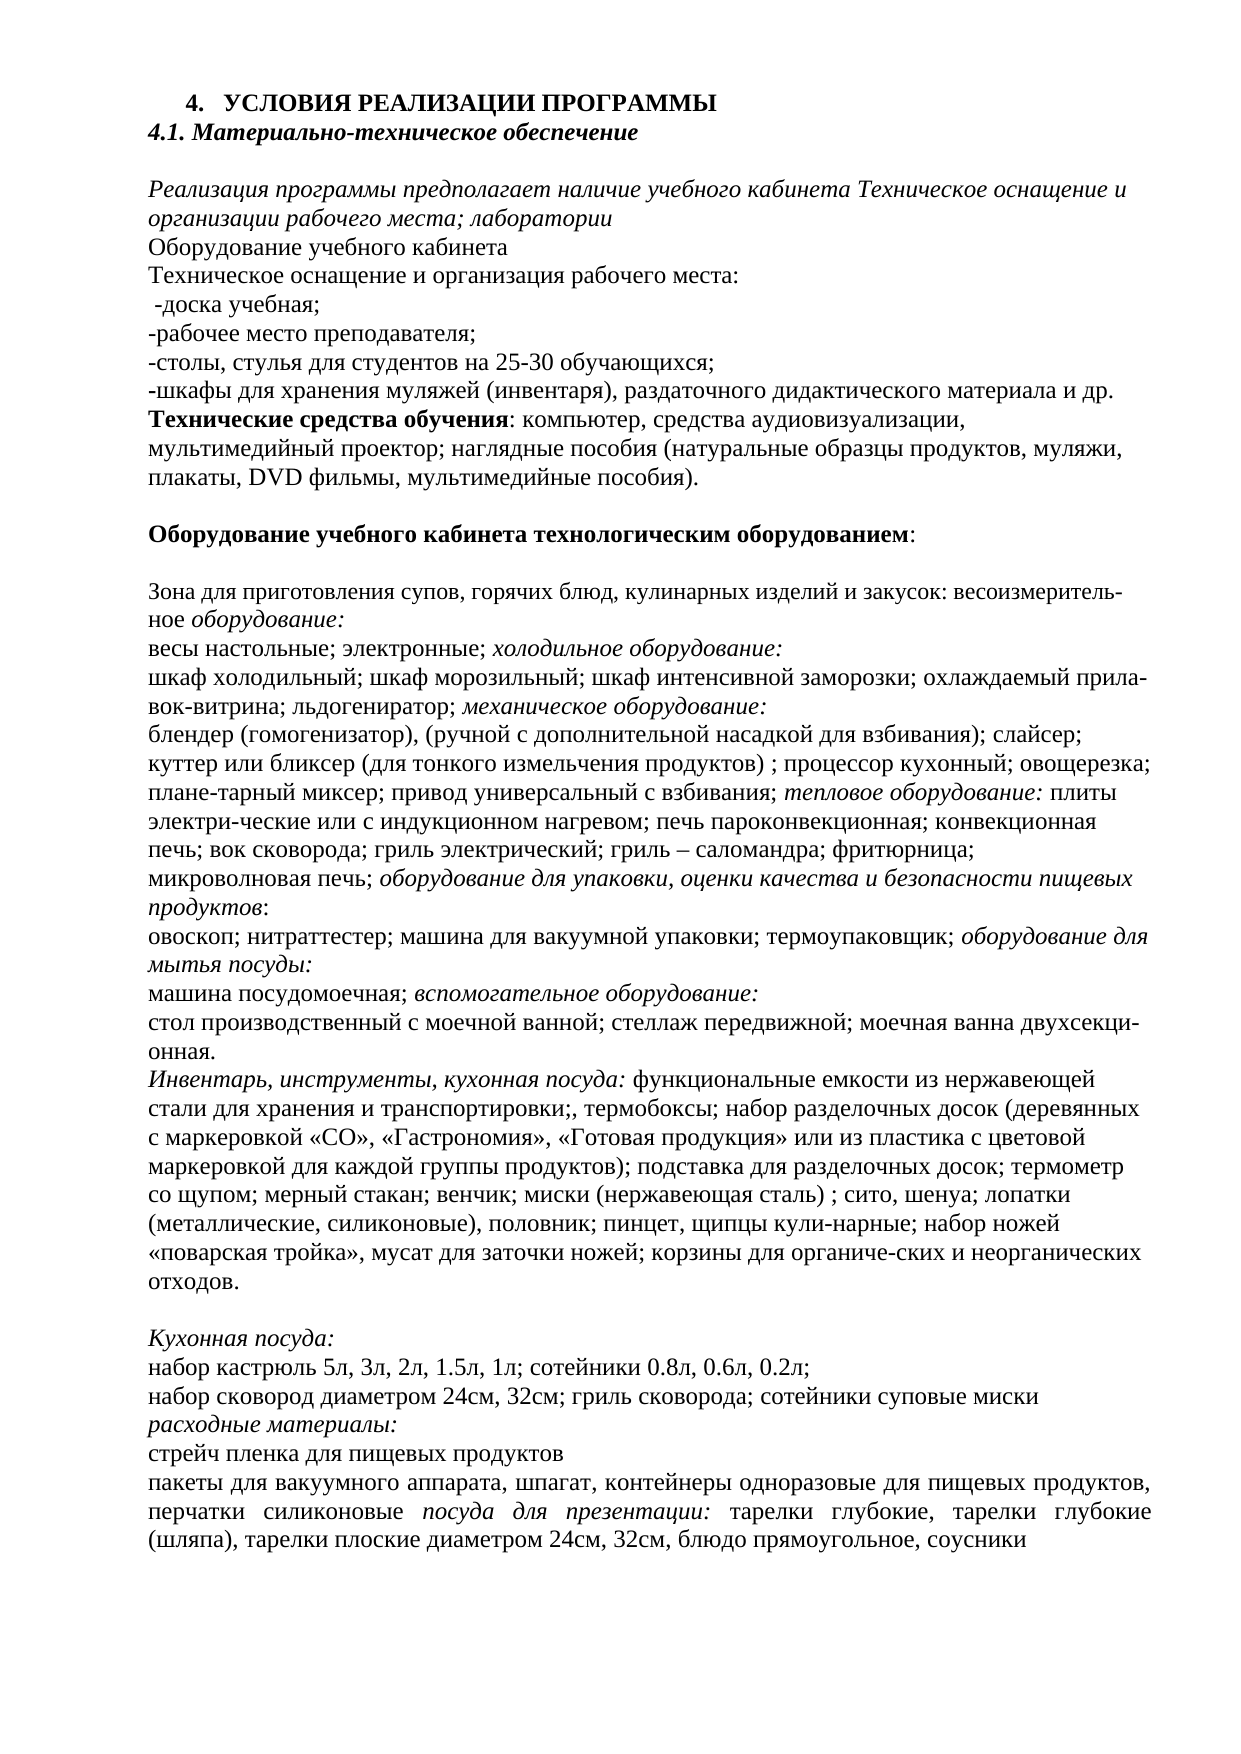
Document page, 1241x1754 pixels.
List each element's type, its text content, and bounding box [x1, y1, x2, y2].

text вок-витрина; льдогениратор; механическое оборудование: [148, 691, 1152, 719]
text машина посудомоечная; вспомогательное оборудование: [148, 978, 1152, 1007]
text микроволновая печь; оборудование для упаковки, оценки качества и безопасности пищевых продуктов: [148, 863, 1152, 921]
text Техническое оснащение и организация рабочего места: [148, 261, 1150, 289]
text набор кастрюль 5л, 3л, 2л, 1.5л, 1л; сотейники 0.8л, 0.6л, 0.2л; [148, 1352, 1152, 1381]
text овоскоп; нитраттестер; машина для вакуумной упаковки; термоупаковщик; оборудование для мытья посуды: [148, 921, 1152, 978]
text -рабочее место преподавателя; [148, 318, 1150, 347]
text -доска учебная; [148, 289, 1150, 318]
text Инвентарь, инструменты, кухонная посуда: функциональные емкости из нержавеющей стали для хранения и транспортировки;, термобоксы; набор разделочных досок (деревянных с маркеровкой «СО», «Гастрономия», «Готовая продукция» или из пластика с цветовой маркеровкой для каждой группы продуктов); подставка для разделочных досок; термометр со щупом; мерный стакан; венчик; миски (нержавеющая сталь) ; сито, шенуа; лопатки (металлические, силиконовые), половник; пинцет, щипцы кули-нарные; набор ножей «поварская тройка», мусат для заточки ножей; корзины для органиче-ских и неорганических отходов. [148, 1064, 1152, 1294]
text стрейч пленка для пищевых продуктов [148, 1438, 1152, 1467]
list УСЛОВИЯ РЕАЛИЗАЦИИ ПРОГРАММЫ [185, 88, 1152, 117]
text Оборудование учебного кабинета технологическим оборудованием: [148, 519, 1152, 548]
text блендер (гомогенизатор), (ручной с дополнительной насадкой для взбивания); слайсер; куттер или бликсер (для тонкого измельчения продуктов) ; процессор кухонный; овощерезка; плане-тарный миксер; привод универсальный с взбивания; тепловое оборудование: плиты электри-ческие или с индукционном нагревом; печь пароконвекционная; конвекционная печь; вок сковорода; гриль электрический; гриль – саломандра; фритюрница; [148, 719, 1152, 863]
text пакеты для вакуумного аппарата, шпагат, контейнеры одноразовые для пищевых продуктов, перчатки силиконовые посуда для презентации: тарелки глубокие, тарелки глубокие (шляпа), тарелки плоские диаметром 24см, 32см, блюдо прямоугольное, соусники [148, 1467, 1152, 1553]
text ное оборудование: [148, 604, 1152, 633]
text стол производственный с моечной ванной; стеллаж передвижной; моечная ванна двухсекци-онная. [148, 1007, 1152, 1064]
text Оборудование учебного кабинета [148, 232, 1150, 261]
text весы настольные; электронные; холодильное оборудование: [148, 633, 1152, 662]
text Реализация программы предполагает наличие учебного кабинета Техническое оснащение и организации рабочего места; лаборатории [148, 174, 1150, 232]
text Кухонная посуда: [148, 1323, 1152, 1352]
text -столы, стулья для студентов на 25-30 обучающихся; [148, 347, 1152, 376]
text Зона для приготовления супов, горячих блюд, кулинарных изделий и закусок: весоизмеритель- [148, 577, 1152, 604]
text шкаф холодильный; шкаф морозильный; шкаф интенсивной заморозки; охлаждаемый прила- [148, 662, 1152, 691]
text набор сковород диаметром 24см, 32см; гриль сковорода; сотейники суповые миски расходные материалы: [148, 1381, 1039, 1438]
text -шкафы для хранения муляжей (инвентаря), раздаточного дидактического материала и др. Технические средства обучения: компьютер, средства аудиовизуализации, мультимедийный проектор; наглядные пособия (натуральные образцы продуктов, муляжи, плакаты, DVD фильмы, мультимедийные пособия). [148, 376, 1152, 491]
text 4.1. Материально-техническое обеспечение [148, 117, 1152, 146]
